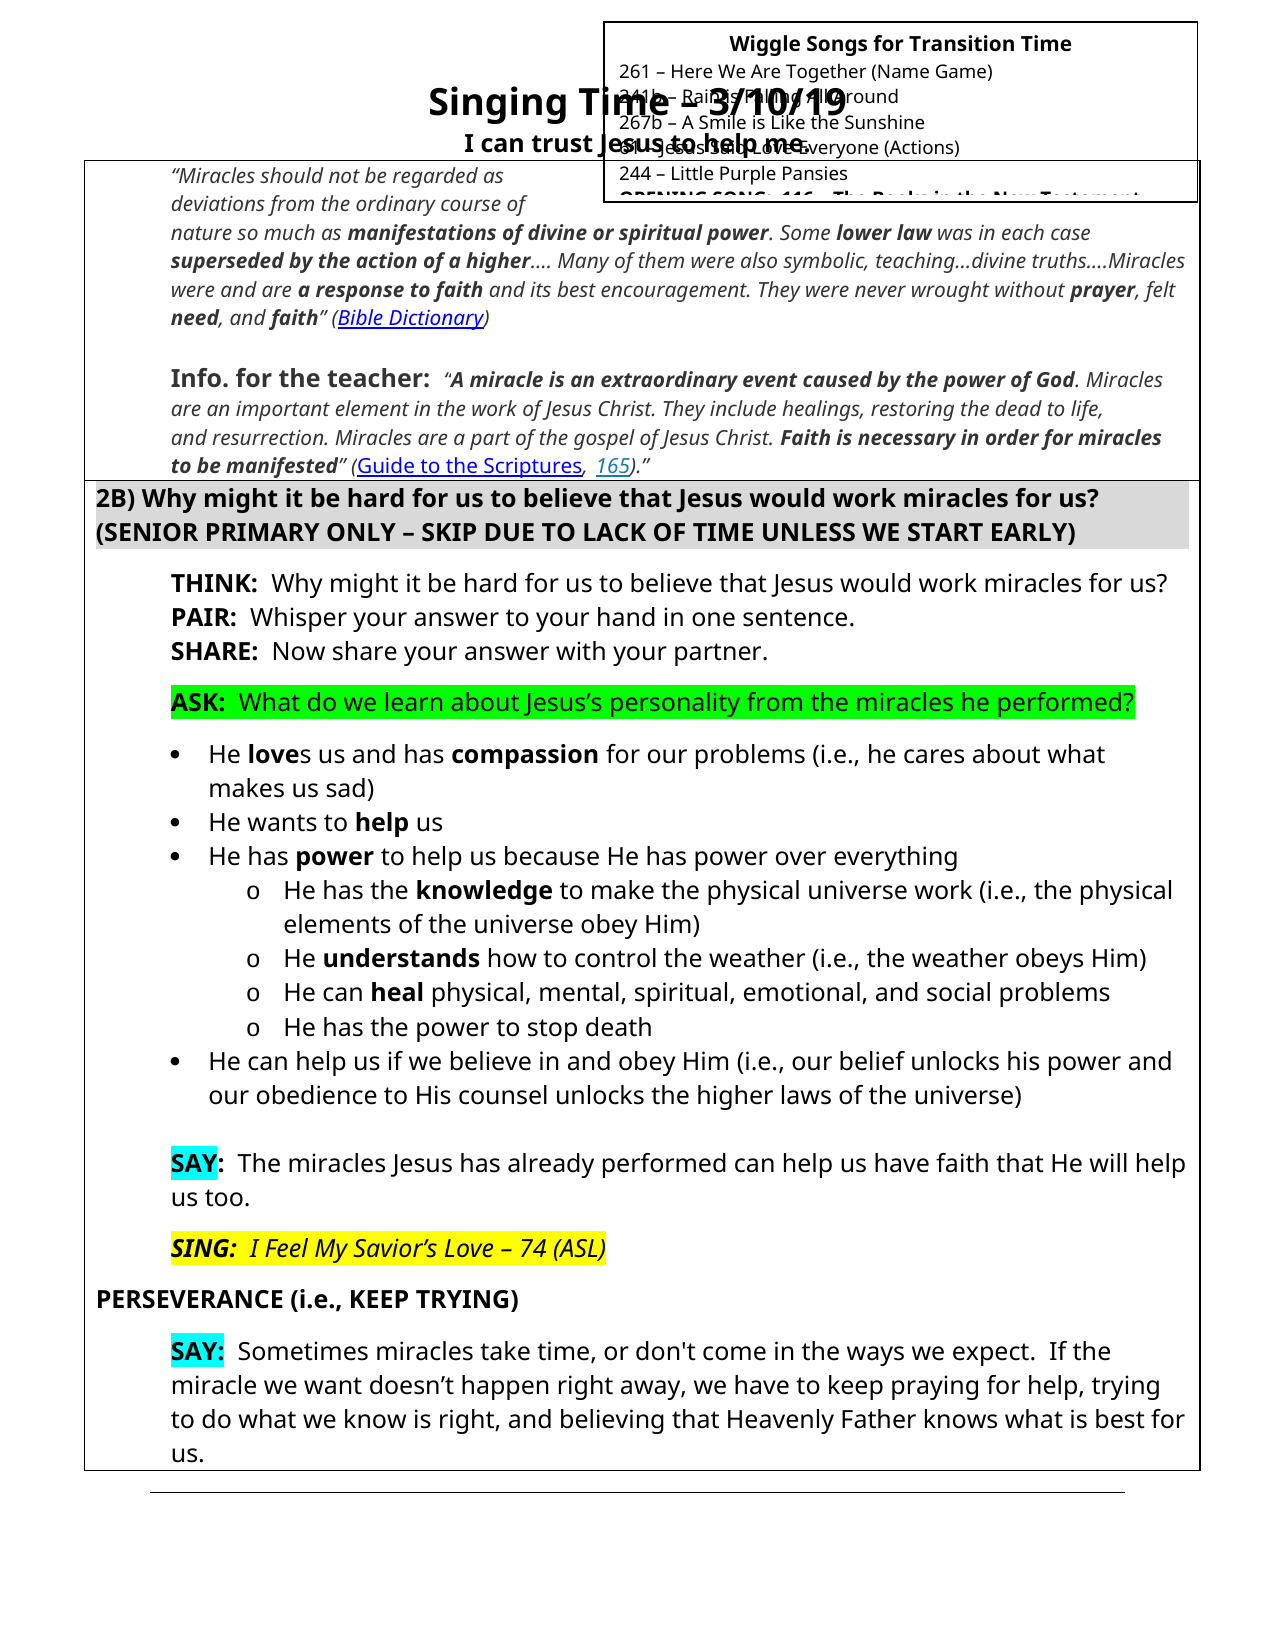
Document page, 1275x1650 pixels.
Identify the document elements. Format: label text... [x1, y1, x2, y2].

table_cell “Miracles should not be regarded as deviations from the ordinary course of nature so much as manifestations of divine or spiritual power. Some lower law was in each case superseded by the action of a higher…. Many of them were also symbolic, teaching…divine truths....Miracles were and are a response to faith and its best encouragement. They were never wrought without prayer, felt need, and faith” (Bible Dictionary) Info. for the teacher: “A miracle is an extraordinary event caused by the power of God. Miracles are an important element in the work of Jesus Christ. They include healings, restoring the dead to life, and resurrection. Miracles are a part of the gospel of Jesus Christ. Faith is necessary in order for miracles to be manifested” (Guide to the Scriptures, 165).” [85, 161, 1199, 479]
table_cell 2B) Why might it be hard for us to believe that Jesus would work miracles for us? (SENIOR PRIMARY ONLY – SKIP DUE TO LACK OF TIME UNLESS WE START EARLY) THINK: Why might it be hard for us to believe that Jesus would work miracles for us? PAIR: Whisper your answer to your hand in one sentence. SHARE: Now share your answer with your partner. ASK: What do we learn about Jesus’s personality from the miracles he performed? He loves us and has compassion for our problems (i.e., he cares about what makes us sad) He wants to help us He has power to help us because He has power over everything He has the knowledge to make the physical universe work (i.e., the physical elements of the universe obey Him) He understands how to control the weather (i.e., the weather obeys Him) He can heal physical, mental, spiritual, emotional, and social problems He has the power to stop death He can help us if we believe in and obey Him (i.e., our belief unlocks his power and our obedience to His counsel unlocks the higher laws of the universe) SAY: The miracles Jesus has already performed can help us have faith that He will help us too. SING: I Feel My Savior’s Love – 74 (ASL) PERSEVERANCE (i.e., KEEP TRYING) SAY: Sometimes miracles take time, or don't come in the ways we expect. If the miracle we want doesn’t happen right away, we have to keep praying for help, trying to do what we know is right, and believing that Heavenly Father knows what is best for us. [85, 481, 1199, 1469]
